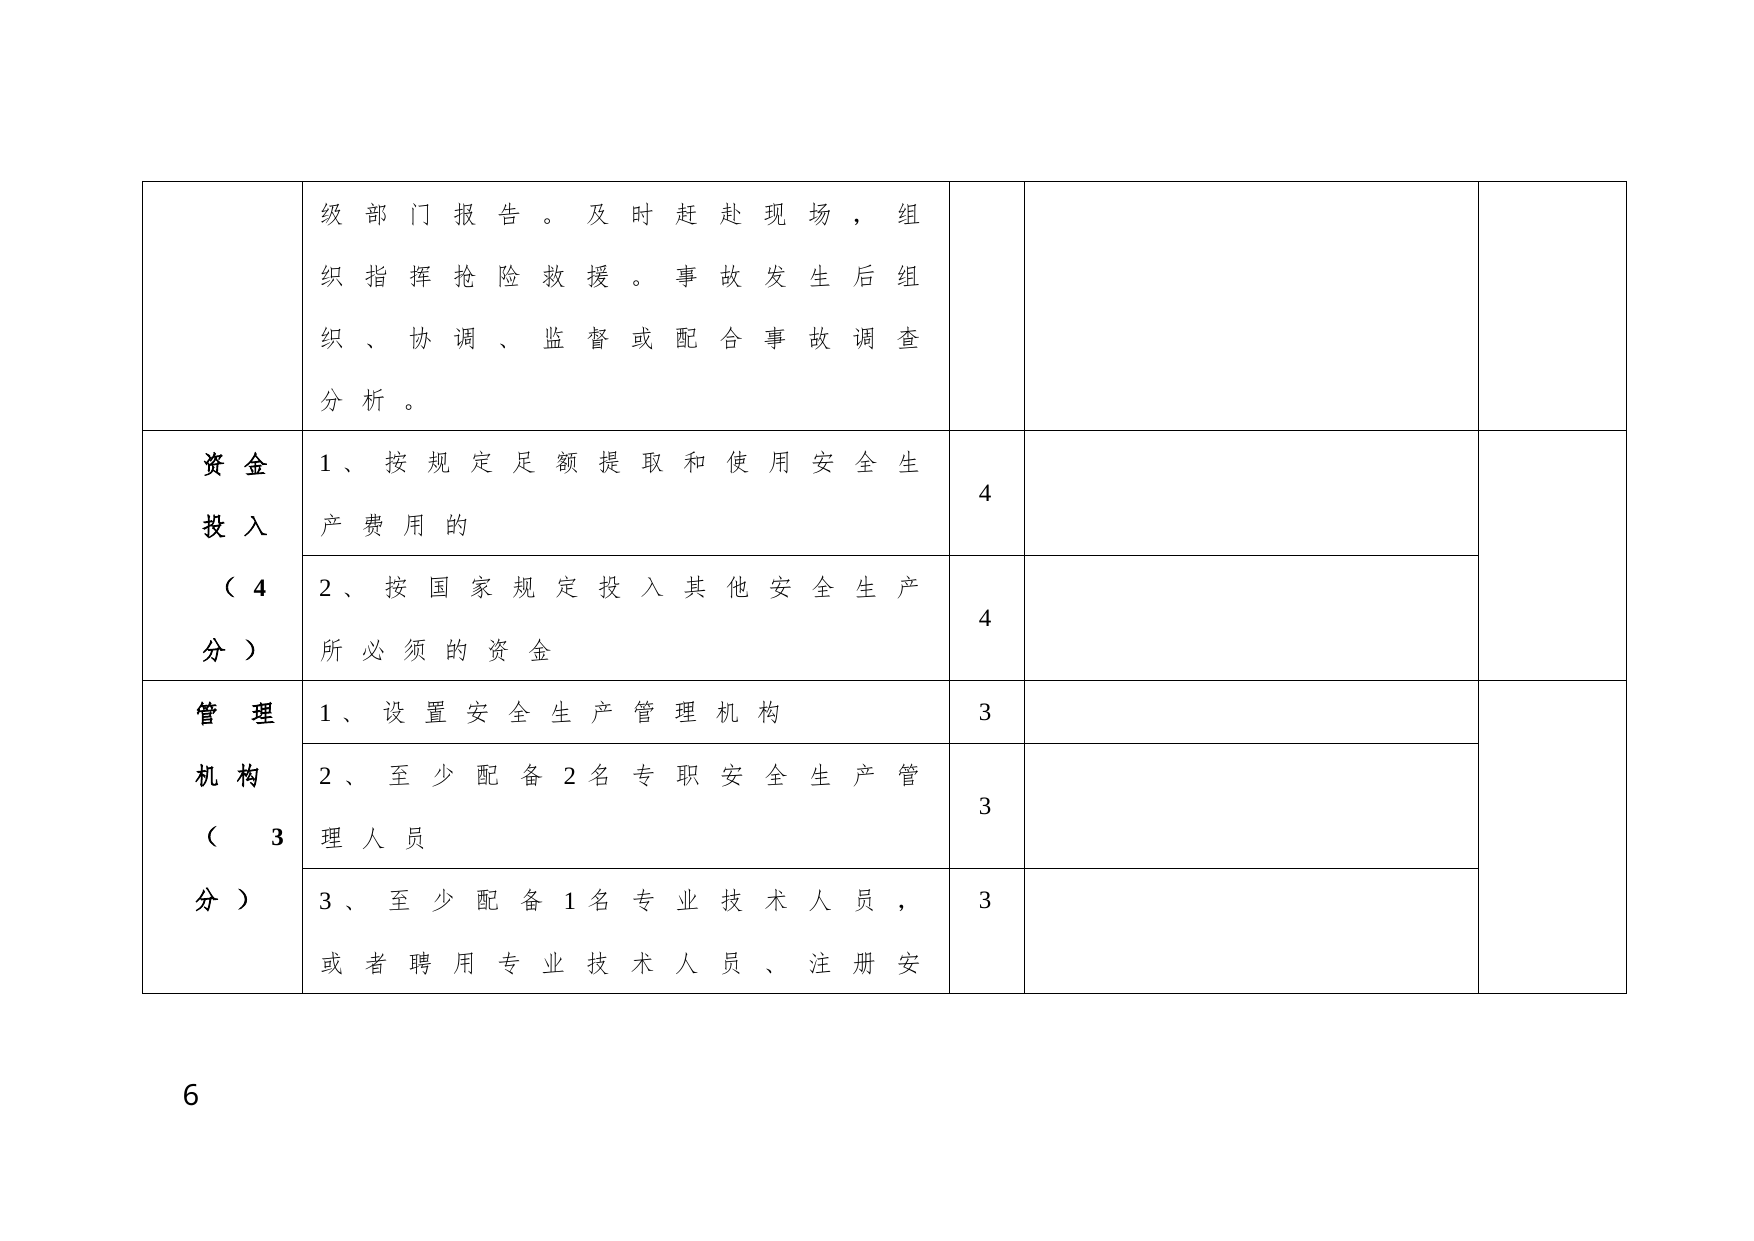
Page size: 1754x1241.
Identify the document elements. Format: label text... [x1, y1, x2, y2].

table_cell 5 [950, 182, 1024, 430]
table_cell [303, 869, 949, 993]
table_cell [1025, 431, 1478, 555]
table_cell 资金投入 （4分） [143, 431, 302, 680]
table_cell 3 [950, 869, 1024, 993]
table_cell [1479, 431, 1626, 680]
table_cell [1025, 744, 1478, 868]
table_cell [303, 182, 949, 430]
table_cell 1、按规定足额提取和使用安全生产费用的 [303, 431, 949, 555]
table_cell [1025, 556, 1478, 680]
table_cell 3 [950, 681, 1024, 743]
table_cell 3 [950, 744, 1024, 868]
table_cell 管理机构 （3分） [143, 681, 302, 993]
table_cell 2、至少配备2名专职安全生产管理人员 [303, 744, 949, 868]
table_cell [1479, 681, 1626, 993]
table_cell [1025, 869, 1478, 993]
table_cell 1、设置安全生产管理机构 [303, 681, 949, 743]
table_cell [1025, 182, 1478, 430]
table_cell 4 [950, 431, 1024, 555]
table_cell 4 [950, 556, 1024, 680]
table_cell 2、按国家规定投入其他安全生产所必须的资金 [303, 556, 949, 680]
table_cell [1025, 681, 1478, 743]
